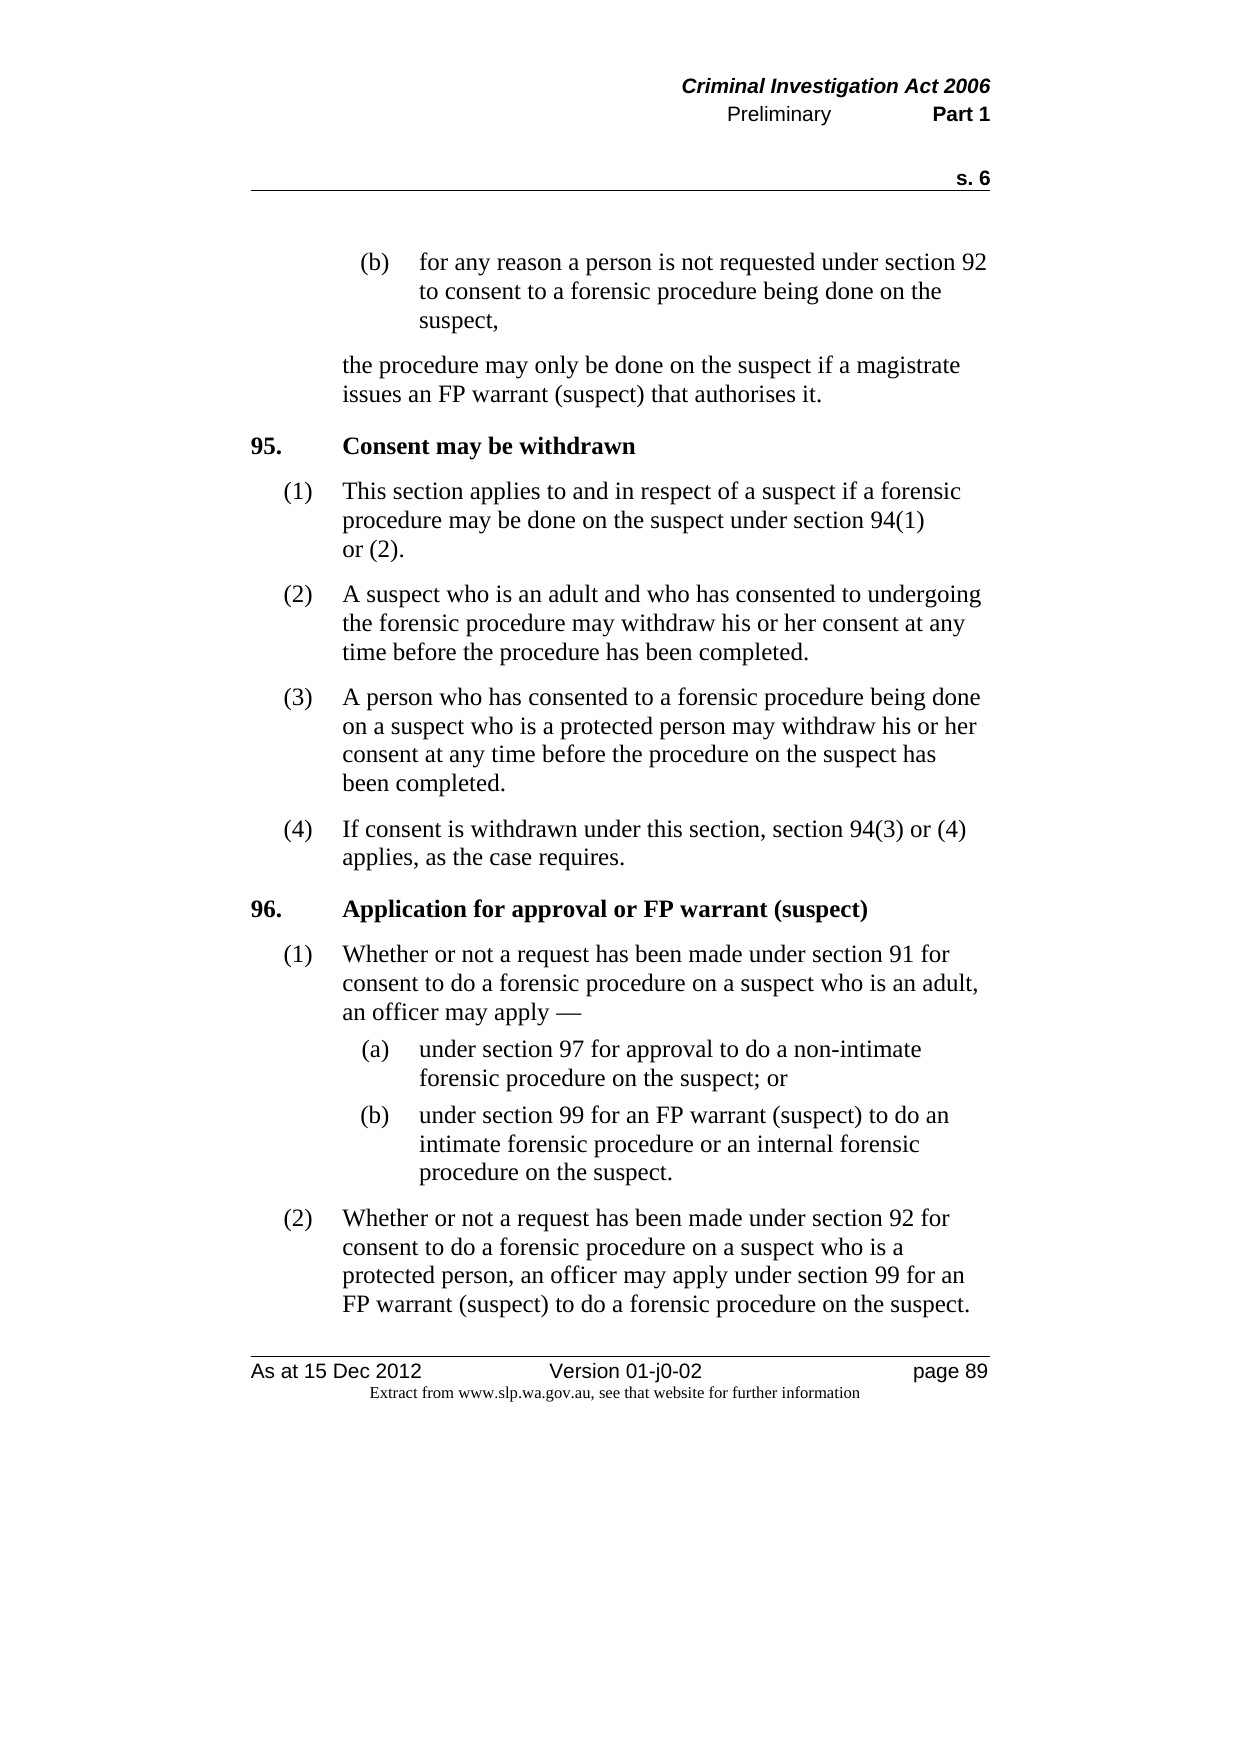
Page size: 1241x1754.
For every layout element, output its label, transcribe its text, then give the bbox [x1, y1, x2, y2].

text (2) Whether or not a request has been made under section 92 for consent to do a forensic procedure on a suspect who is a protected person, an officer may apply under section 99 for an FP warrant (suspect) to do a forensic procedure on the suspect. [251, 1203, 990, 1318]
text (a) under section 97 for approval to do a non-intimate forensic procedure on the suspect; or [251, 1034, 990, 1092]
text (3) A person who has consented to a forensic procedure being done on a suspect who is a protected person may withdraw his or her consent at any time before the procedure on the suspect has been completed. [251, 682, 990, 797]
subtitle 96. Application for approval or FP warrant (suspect) [251, 894, 990, 923]
subtitle 95. Consent may be withdrawn [251, 431, 990, 459]
text (b) for any reason a person is not requested under section 92 to consent to a forensic procedure being done on the suspect, [251, 247, 990, 334]
text (2) A suspect who is an adult and who has consented to undergoing the forensic procedure may withdraw his or her consent at any time before the procedure has been completed. [251, 579, 990, 665]
text (1) This section applies to and in respect of a suspect if a forensic procedure may be done on the suspect under section 94(1) or (2). [251, 476, 990, 562]
text (1) Whether or not a request has been made under section 91 for consent to do a forensic procedure on a suspect who is an adult, an officer may apply — [251, 939, 990, 1026]
text (4) If consent is withdrawn under this section, section 94(3) or (4) applies, as the case requires. [251, 814, 990, 871]
text (b) under section 99 for an FP warrant (suspect) to do an intimate forensic procedure or an internal forensic procedure on the suspect. [251, 1100, 990, 1186]
text the procedure may only be done on the suspect if a magistrate issues an FP warrant (suspect) that authorises it. [251, 350, 990, 408]
